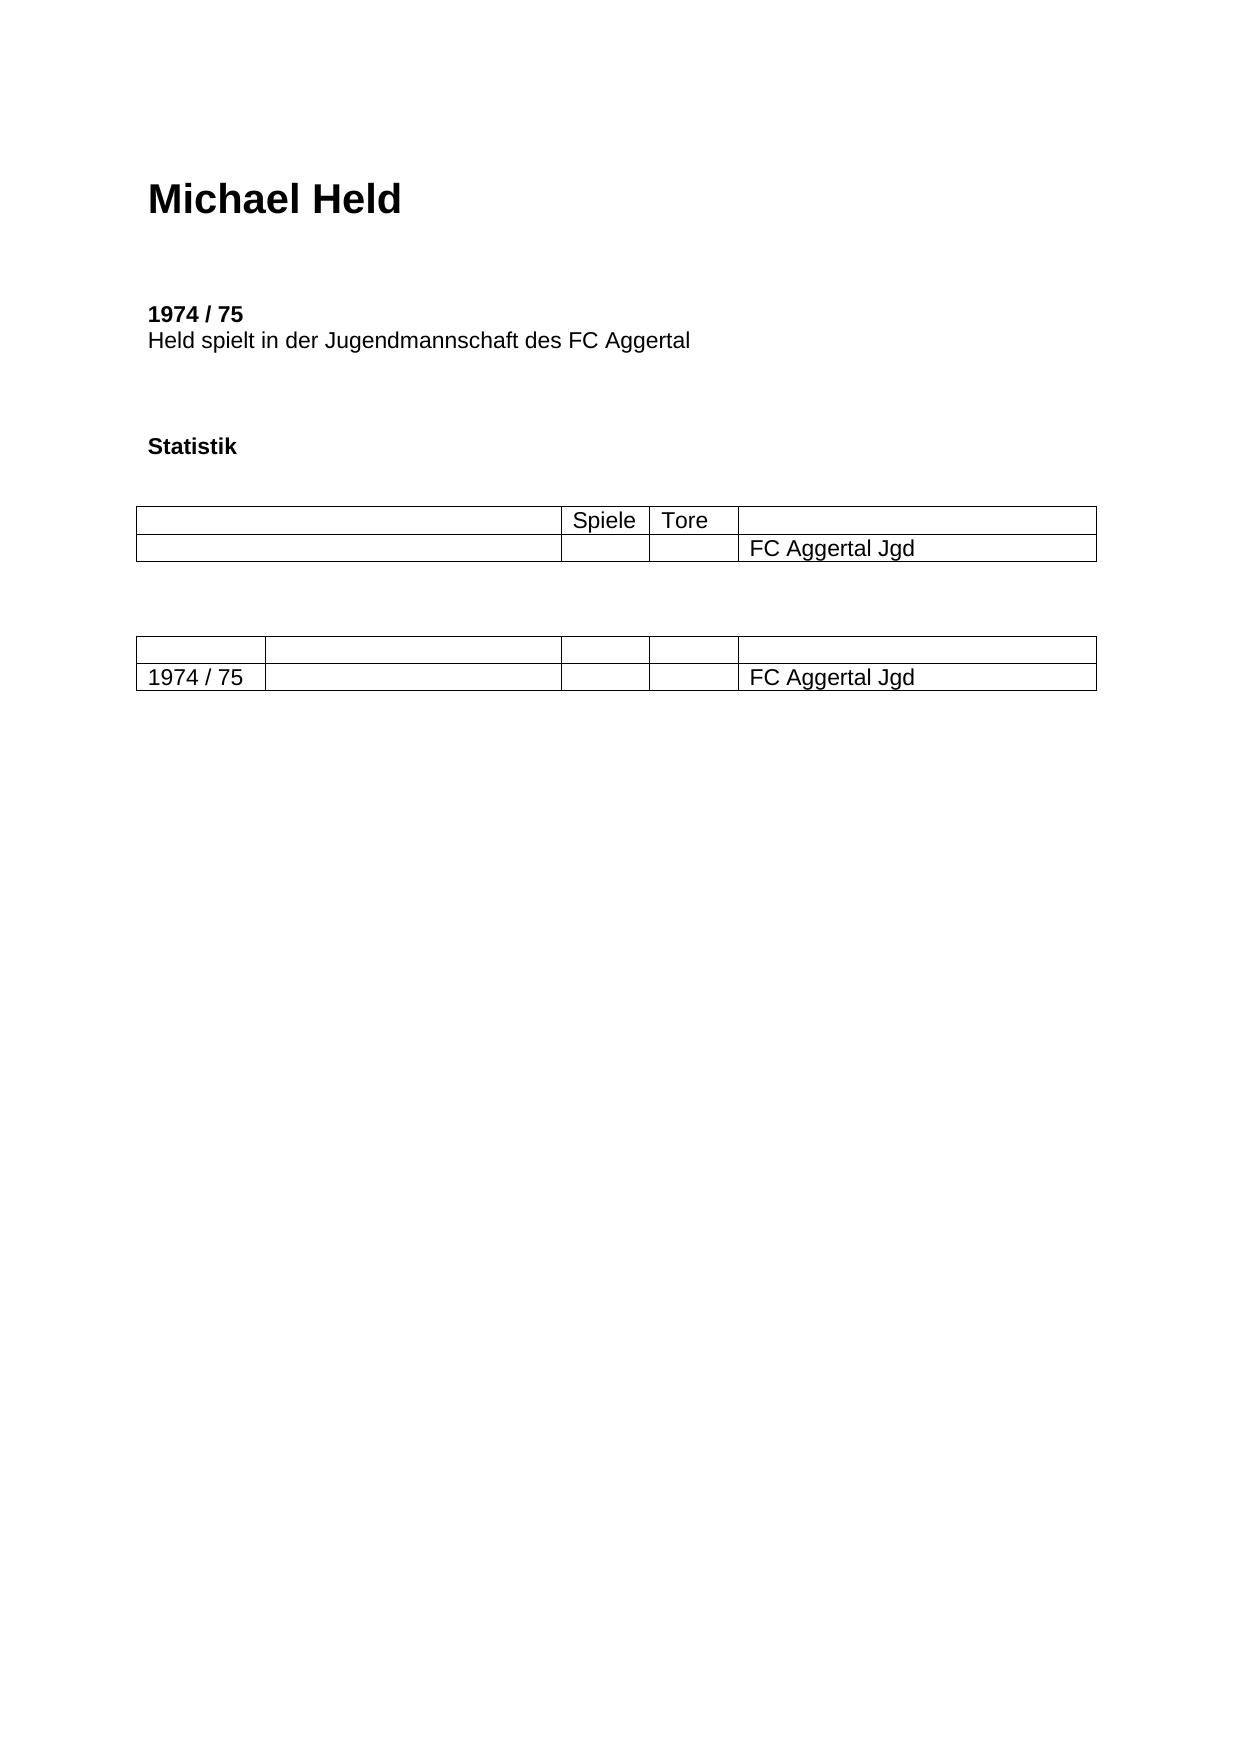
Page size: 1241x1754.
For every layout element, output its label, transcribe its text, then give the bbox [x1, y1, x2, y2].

text Michael Held [148, 174, 1093, 222]
table_cell [650, 664, 738, 690]
table_cell [562, 664, 649, 690]
table_header Tore [650, 507, 738, 534]
table_header [562, 637, 649, 663]
table_header Spiele [562, 507, 649, 534]
table_header [739, 637, 1096, 663]
table_header [266, 637, 561, 663]
table_cell [650, 535, 738, 561]
table_header [650, 637, 738, 663]
table_cell 1974 / 75 [137, 664, 265, 690]
text Statistik [148, 433, 1093, 459]
table_cell FC Aggertal Jgd [739, 535, 1096, 561]
text Held spielt in der Jugendmannschaft des FC Aggertal [148, 327, 1093, 354]
table_header [137, 507, 561, 534]
text 1974 / 75 [148, 301, 1093, 327]
table_cell [266, 664, 561, 690]
table_header [137, 637, 265, 663]
table_cell [137, 535, 561, 561]
table_cell FC Aggertal Jgd [739, 664, 1096, 690]
table_header [739, 507, 1096, 534]
table_cell [562, 535, 649, 561]
